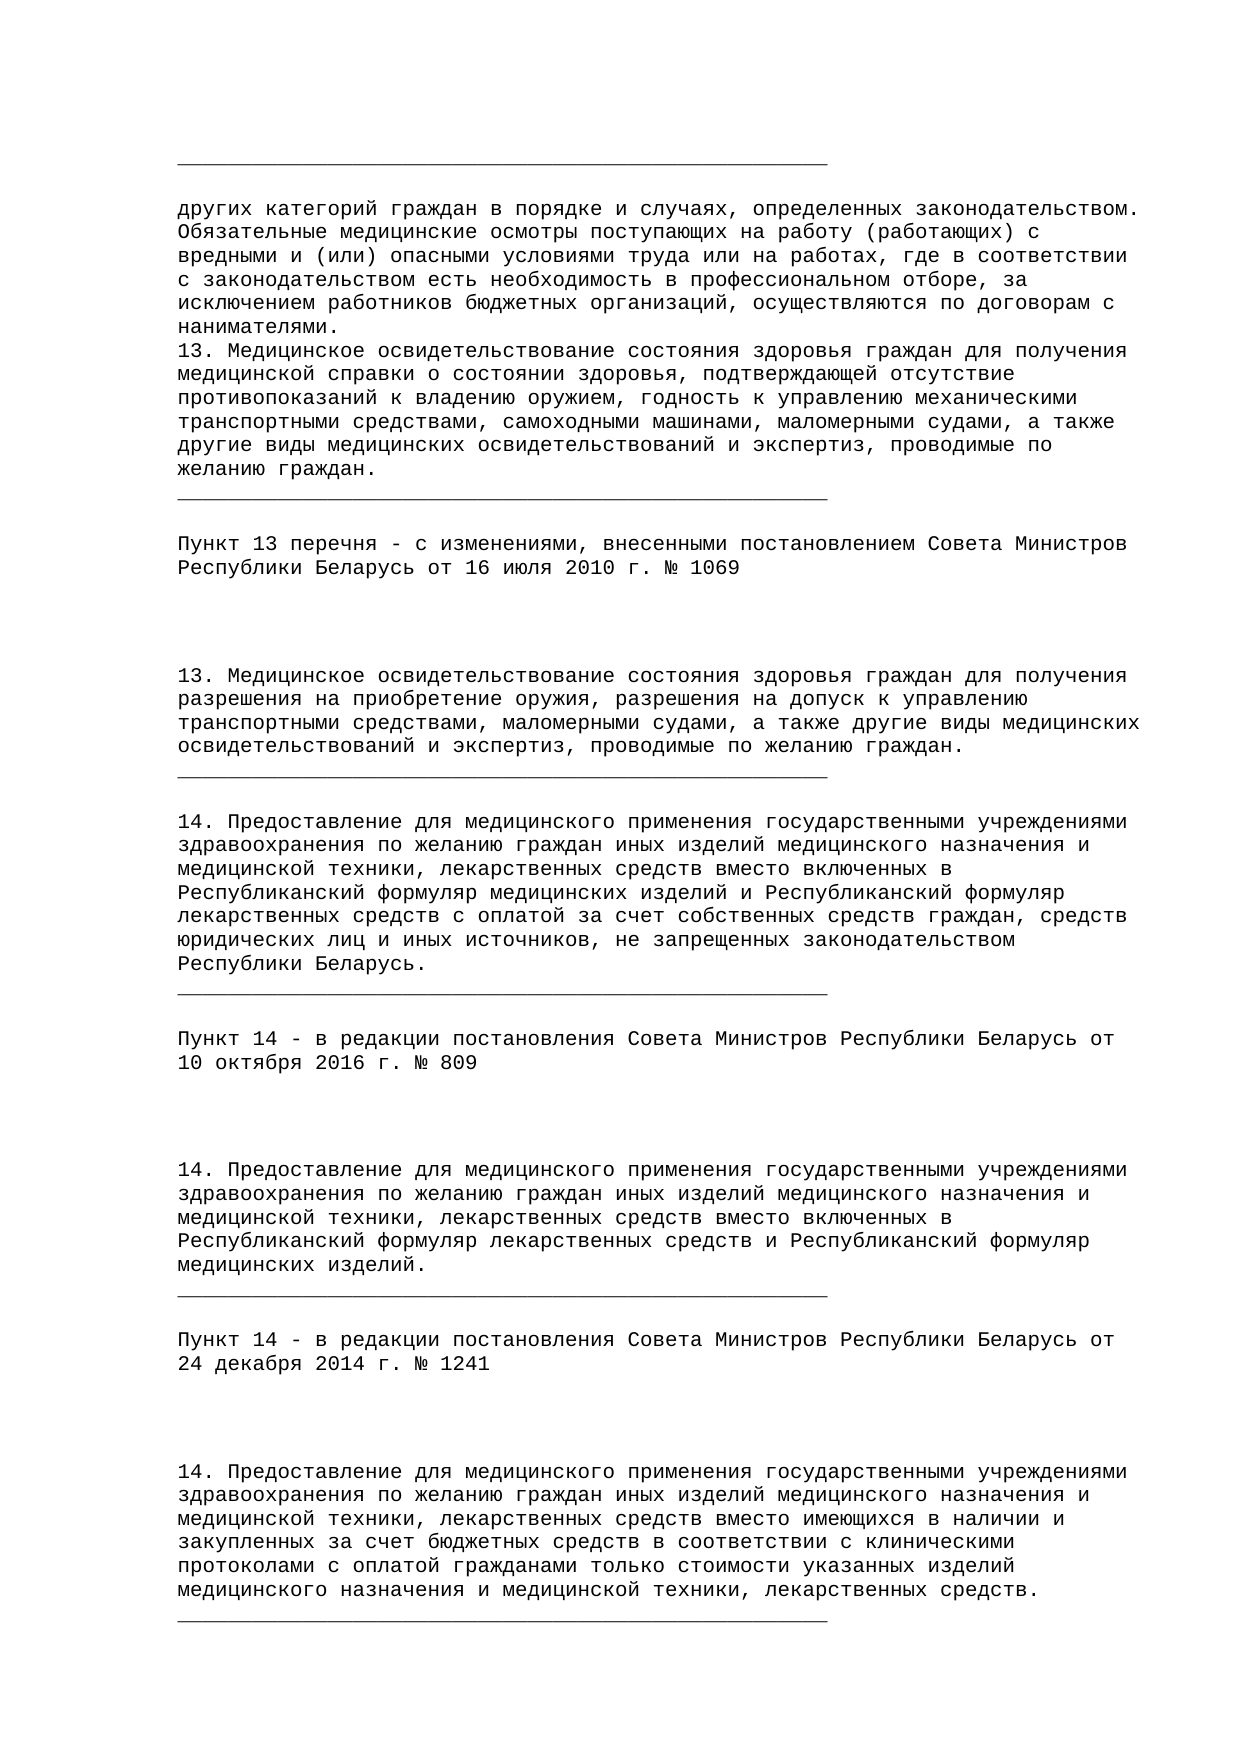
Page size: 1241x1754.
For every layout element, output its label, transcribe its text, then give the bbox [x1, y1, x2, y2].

text 14. Предоставление для медицинского применения государственными учреждениями здравоохранения по желанию граждан иных изделий медицинского назначения и медицинской техники, лекарственных средств вместо имеющихся в наличии и закупленных за счет бюджетных средств в соответствии с клиническими протоколами с оплатой гражданами только стоимости указанных изделий медицинского назначения и медицинской техники, лекарственных средств. [177, 1461, 1152, 1602]
text Обязательные медицинские осмотры поступающих на работу (работающих) с вредными и (или) опасными условиями труда или на работах, где в соответствии с законодательством есть необходимость в профессиональном отборе, за исключением работников бюджетных организаций, осуществляются по договорам с нанимателями. [177, 221, 1152, 340]
text ____________________________________________________ [177, 976, 1152, 1000]
text 14. Предоставление для медицинского применения государственными учреждениями здравоохранения по желанию граждан иных изделий медицинского назначения и медицинской техники, лекарственных средств вместо включенных в Республиканский формуляр лекарственных средств и Республиканский формуляр медицинских изделий. [177, 1159, 1152, 1278]
text 13. Медицинское освидетельствование состояния здоровья граждан для получения разрешения на приобретение оружия, разрешения на допуск к управлению транспортными средствами, маломерными судами, а также другие виды медицинских освидетельствований и экспертиз, проводимые по желанию граждан. [177, 664, 1152, 759]
text ____________________________________________________ [177, 482, 1152, 505]
text ____________________________________________________ [177, 1278, 1152, 1301]
text ____________________________________________________ [177, 1602, 1152, 1626]
text других категорий граждан в порядке и случаях, определенных законодательством. [177, 198, 1152, 221]
text ____________________________________________________ [177, 759, 1152, 783]
text Пункт 14 - в редакции постановления Совета Министров Республики Беларусь от 10 октября 2016 г. № 809 [177, 1028, 1152, 1075]
text Пункт 14 - в редакции постановления Совета Министров Республики Беларусь от 24 декабря 2014 г. № 1241 [177, 1329, 1152, 1377]
text 14. Предоставление для медицинского применения государственными учреждениями здравоохранения по желанию граждан иных изделий медицинского назначения и медицинской техники, лекарственных средств вместо включенных в Республиканский формуляр медицинских изделий и Республиканский формуляр лекарственных средств с оплатой за счет собственных средств граждан, средств юридических лиц и иных источников, не запрещенных законодательством Республики Беларусь. [177, 811, 1152, 976]
text 13. Медицинское освидетельствование состояния здоровья граждан для получения медицинской справки о состоянии здоровья, подтверждающей отсутствие противопоказаний к владению оружием, годность к управлению механическими транспортными средствами, самоходными машинами, маломерными судами, а также другие виды медицинских освидетельствований и экспертиз, проводимые по желанию граждан. [177, 340, 1152, 482]
text ____________________________________________________ [177, 146, 1152, 170]
text Пункт 13 перечня - с изменениями, внесенными постановлением Совета Министров Республики Беларусь от 16 июля 2010 г. № 1069 [177, 533, 1152, 581]
